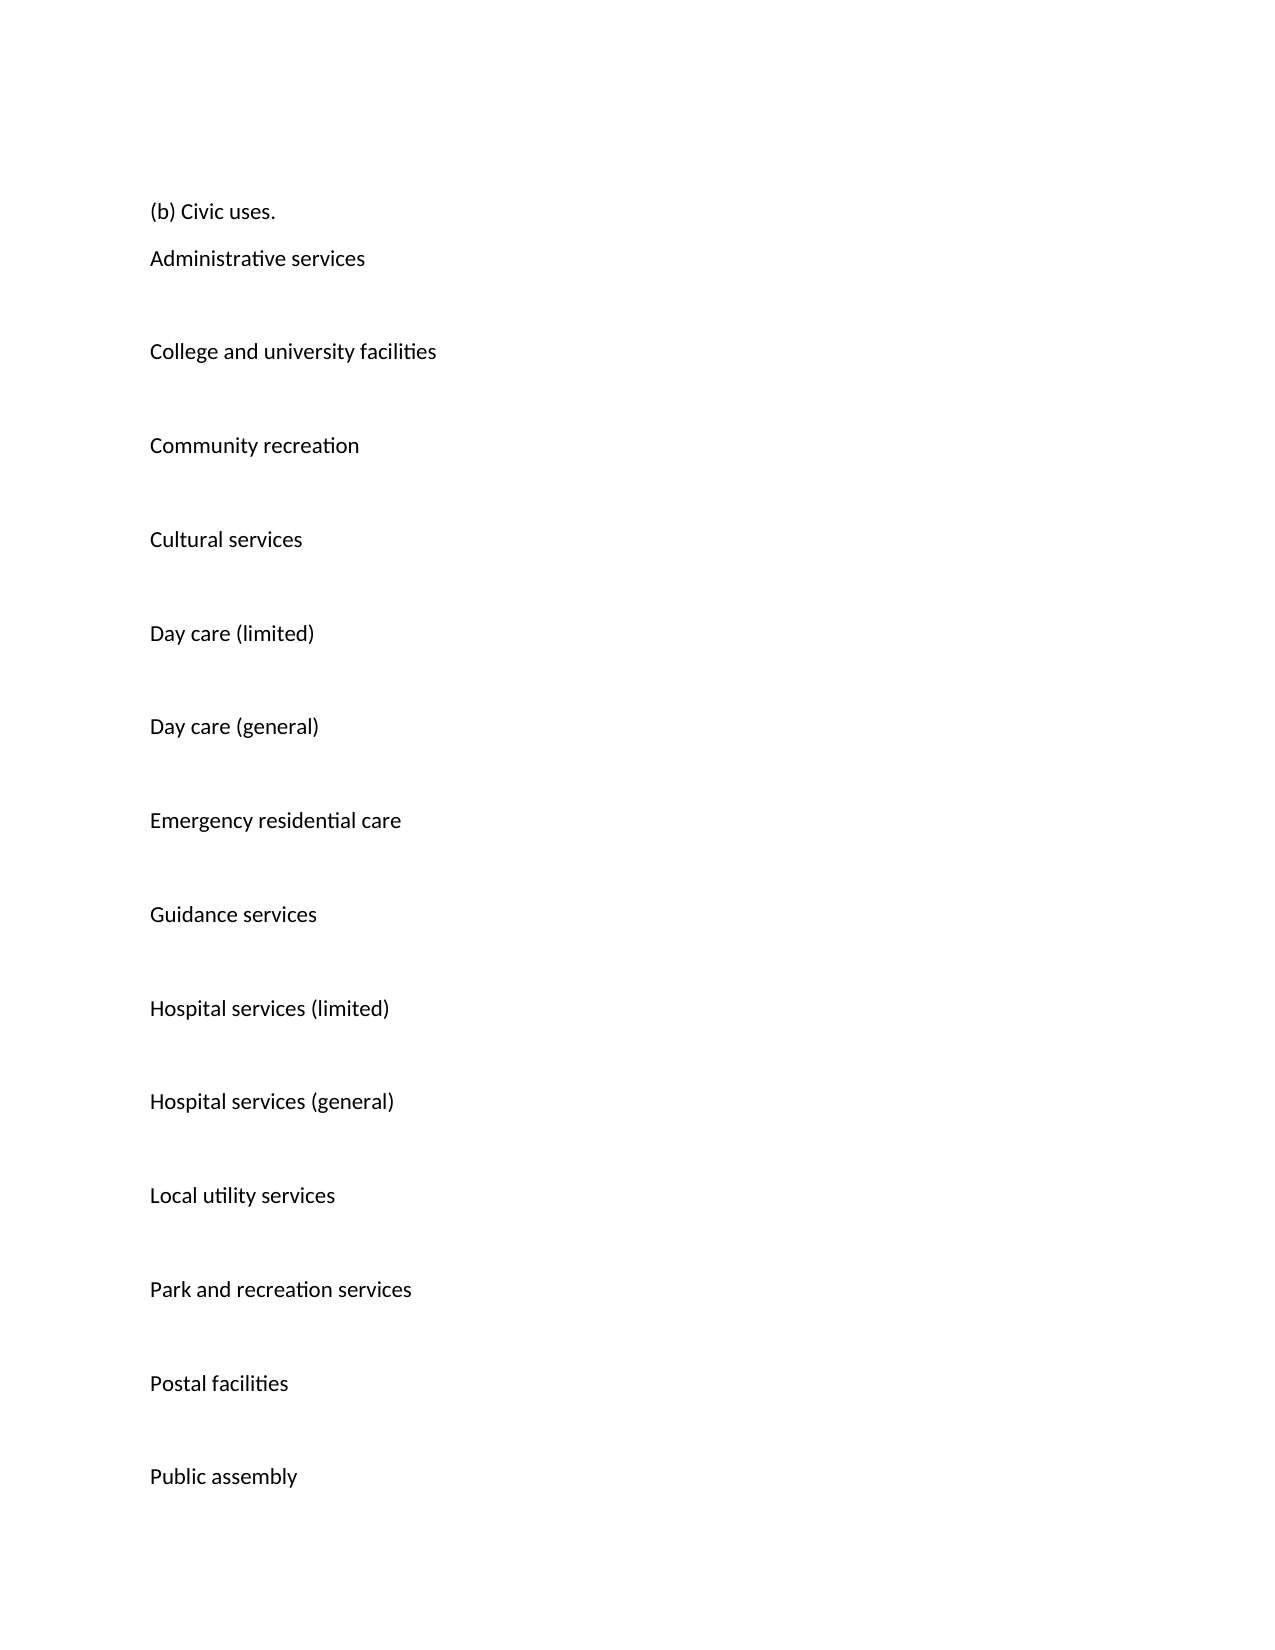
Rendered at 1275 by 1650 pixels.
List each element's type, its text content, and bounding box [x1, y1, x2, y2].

text Park and recreation services [150, 1275, 1125, 1303]
text Cultural services [150, 525, 1125, 553]
text Hospital services (limited) [150, 994, 1125, 1022]
text Day care (general) [150, 712, 1125, 741]
text College and university facilities [150, 337, 1125, 366]
text Day care (limited) [150, 619, 1125, 647]
text Guidance services [150, 900, 1125, 928]
text Administrative services [150, 244, 1125, 272]
text Hospital services (general) [150, 1087, 1125, 1116]
text Postal facilities [150, 1369, 1125, 1397]
text Public assembly [150, 1462, 1125, 1491]
text Community recreation [150, 431, 1125, 459]
text Emergency residential care [150, 806, 1125, 834]
text (b) Civic uses. [150, 197, 1125, 225]
text Local utility services [150, 1181, 1125, 1209]
